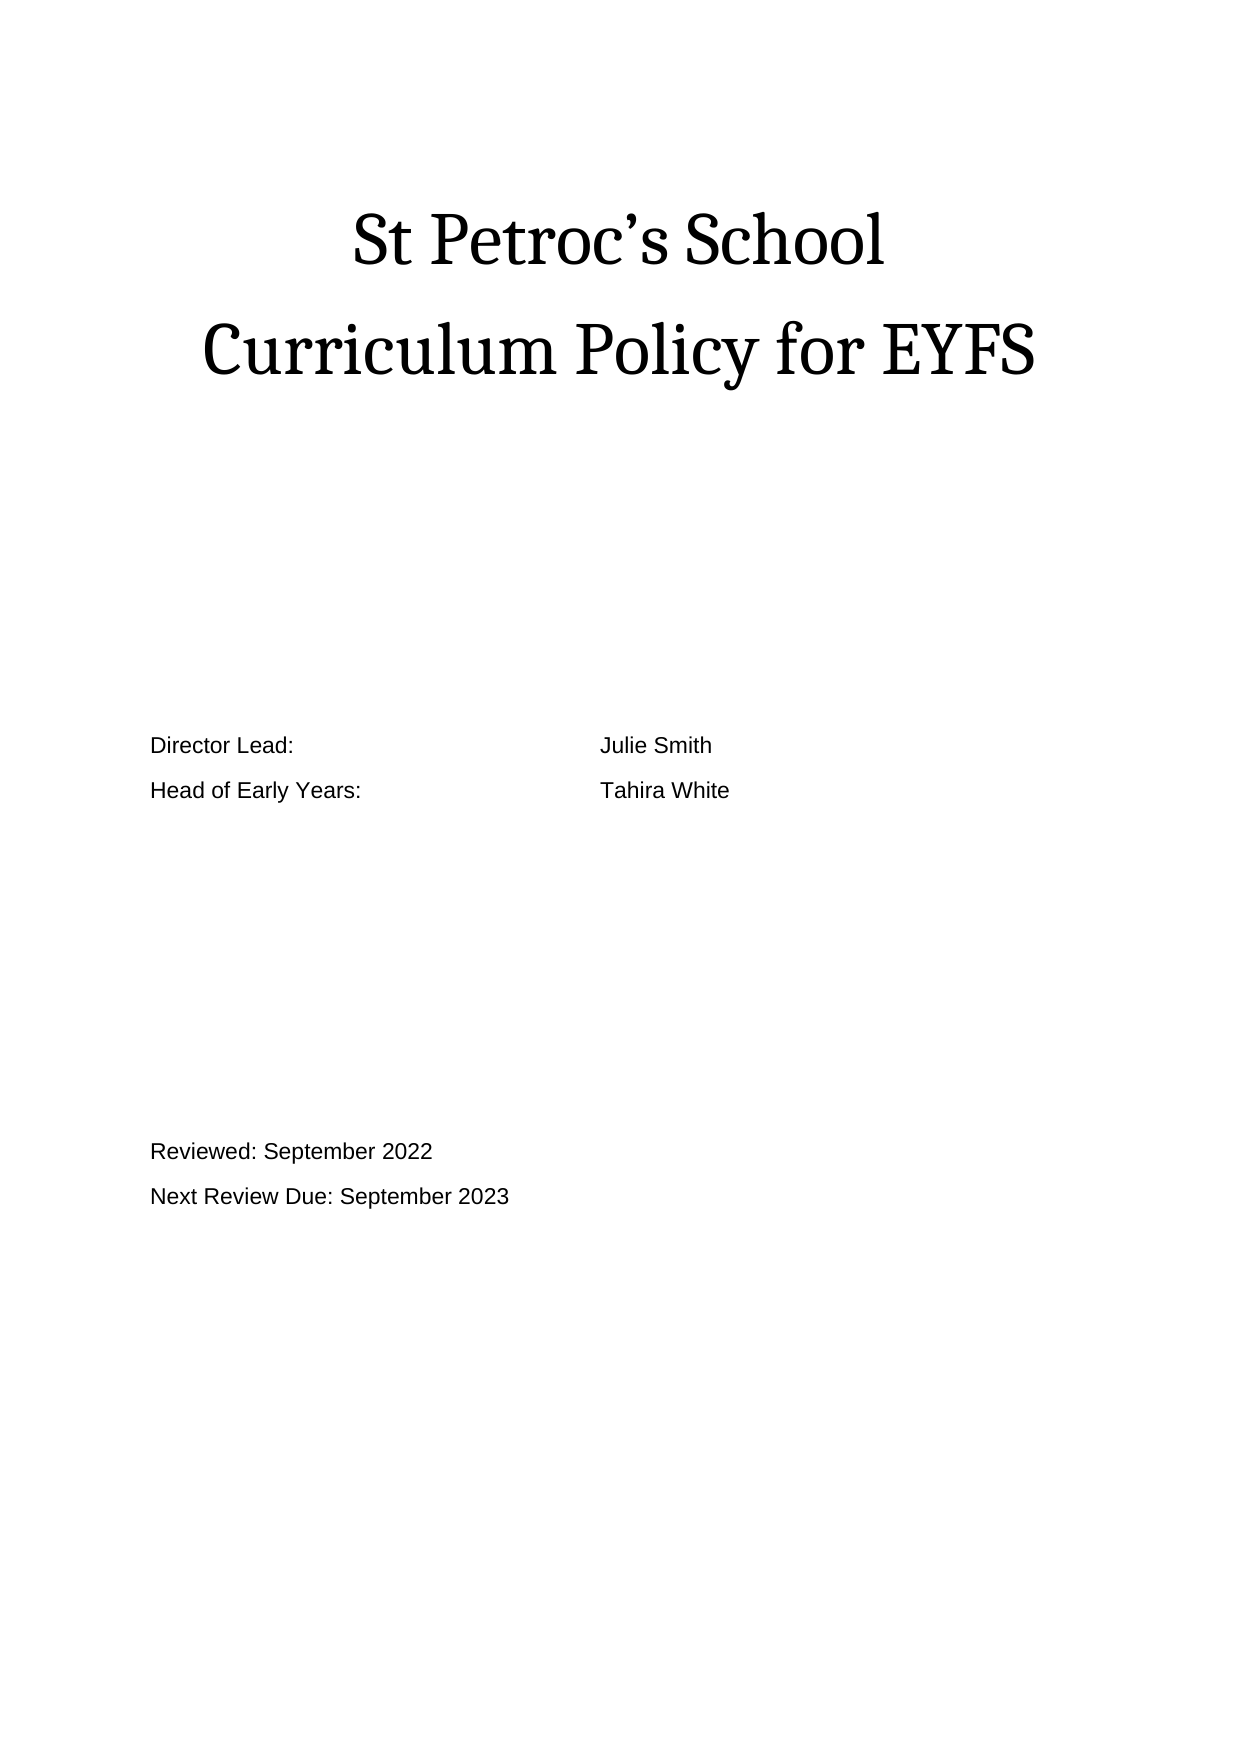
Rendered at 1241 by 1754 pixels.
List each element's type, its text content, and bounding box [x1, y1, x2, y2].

text Curriculum Policy for EYFS [150, 307, 1090, 393]
text St Petroc’s School [150, 197, 1090, 283]
text Reviewed: September 2022 [150, 1138, 1090, 1164]
text Director Lead: Julie Smith [150, 732, 1090, 758]
text Next Review Due: September 2023 [150, 1183, 1090, 1209]
text Head of Early Years: Tahira White [150, 777, 1090, 804]
